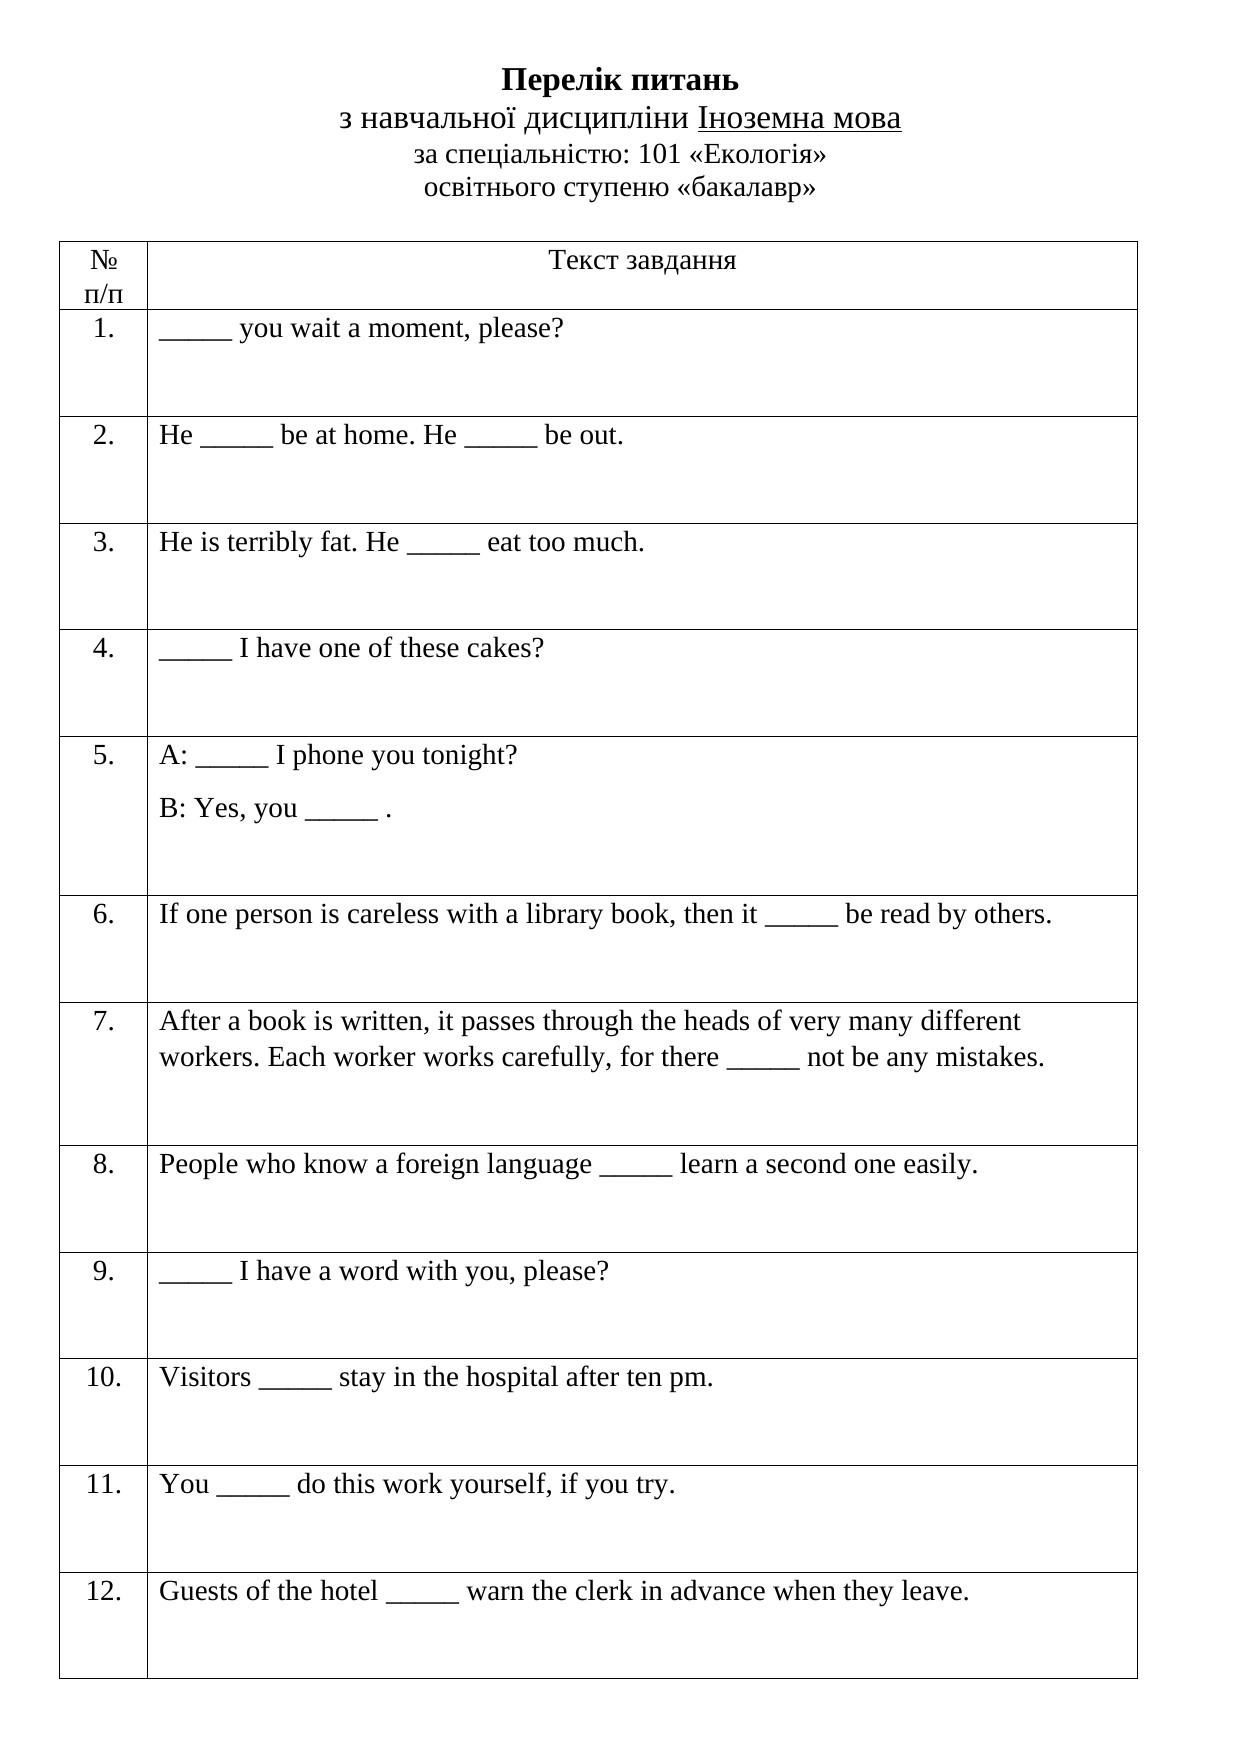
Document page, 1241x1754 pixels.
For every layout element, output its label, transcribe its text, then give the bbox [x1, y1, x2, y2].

table_cell 6. [60, 896, 147, 1002]
table_cell A: _____ I phone you tonight? B: Yes, you _____ . [148, 737, 1137, 895]
table_cell You _____ do this work yourself, if you try. [148, 1466, 1137, 1572]
table_cell If one person is careless with a library book, then it _____ be read by others. [148, 896, 1137, 1002]
table_cell 1. [60, 310, 147, 416]
text з навчальної дисципліни Іноземна мова [59, 97, 1181, 136]
text освітнього ступеню «бакалавр» [59, 169, 1181, 203]
table_cell Visitors _____ stay in the hospital after ten pm. [148, 1359, 1137, 1465]
table_cell He is terribly fat. He _____ eat too much. [148, 524, 1137, 629]
table_cell 2. [60, 417, 147, 523]
table_header № п/п [60, 242, 147, 309]
table_cell 9. [60, 1253, 147, 1358]
table_cell He _____ be at home. He _____ be out. [148, 417, 1137, 523]
table_cell After a book is written, it passes through the heads of very many different workers. Each worker works carefully, for there _____ not be any mistakes. [148, 1003, 1137, 1145]
table_cell 11. [60, 1466, 147, 1572]
table_cell _____ I have a word with you, please? [148, 1253, 1137, 1358]
table_cell 12. [60, 1573, 147, 1678]
table_cell 10. [60, 1359, 147, 1465]
table_cell 3. [60, 524, 147, 629]
table_cell 8. [60, 1146, 147, 1252]
table_cell 7. [60, 1003, 147, 1145]
table_cell People who know a foreign language _____ learn a second one easily. [148, 1146, 1137, 1252]
text за спеціальністю: 101 «Екологія» [59, 136, 1181, 169]
table_cell _____ you wait a moment, please? [148, 310, 1137, 416]
table_header Текст завдання [148, 242, 1137, 309]
table_cell 5. [60, 737, 147, 895]
table_cell 4. [60, 630, 147, 736]
text Перелік питань [59, 59, 1181, 97]
table_cell Guests of the hotel _____ warn the clerk in advance when they leave. [148, 1573, 1137, 1678]
table_cell _____ I have one of these cakes? [148, 630, 1137, 736]
